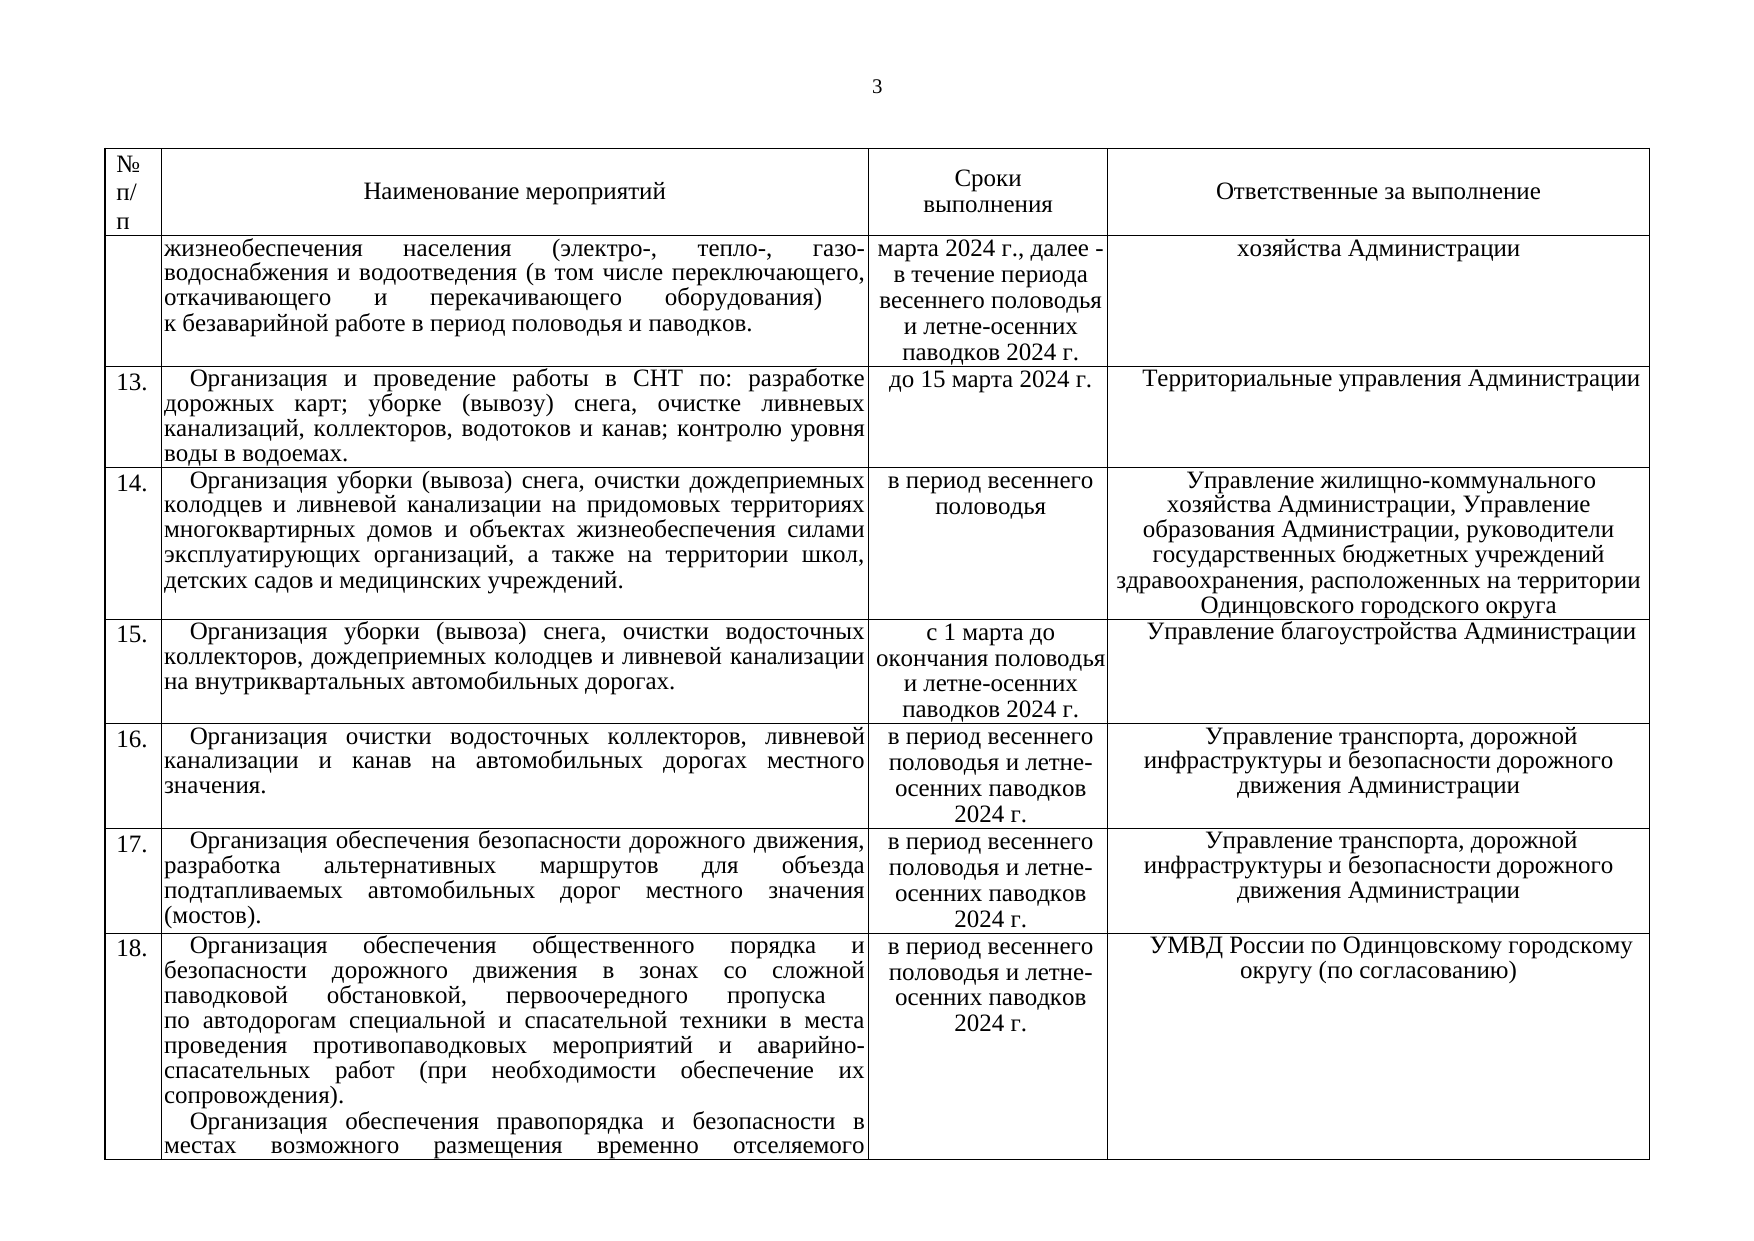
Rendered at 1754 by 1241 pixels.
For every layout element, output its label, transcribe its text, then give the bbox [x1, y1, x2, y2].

table_cell Организация обеспечения безопасности дорожного движения, разработка альтернативных маршрутов для объезда подтапливаемых автомобильных дорог местного значения (мостов). [162, 829, 868, 932]
table_header Сроки выполнения [869, 149, 1107, 235]
table_cell Организация уборки (вывоза) снега, очистки дождеприемных колодцев и ливневой канализации на придомовых территориях многоквартирных домов и объектах жизнеобеспечения силами эксплуатирующих организаций, а также на территории школ, детских садов и медицинских учреждений. [162, 468, 868, 618]
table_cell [869, 236, 1107, 366]
table_cell [106, 468, 161, 618]
table_header Ответственные за выполнение [1108, 149, 1649, 235]
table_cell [162, 236, 868, 366]
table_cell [869, 934, 1107, 1159]
table_cell в период весеннего половодья [869, 468, 1107, 618]
table_cell [106, 934, 161, 1159]
table_cell Управление жилищно-коммунального хозяйства Администрации, Управление образования Администрации, руководители государственных бюджетных учреждений здравоохранения, расположенных на территории Одинцовского городского округа [1108, 468, 1649, 618]
table_cell Организация и проведение работы в СНТ по: разработке дорожных карт; уборке (вывозу) снега, очистке ливневых канализаций, коллекторов, водотоков и канав; контролю уровня воды в водоемах. [162, 367, 868, 467]
table_header Наименование мероприятий [162, 149, 868, 235]
table_cell Организация очистки водосточных коллекторов, ливневой канализации и канав на автомобильных дорогах местного значения. [162, 724, 868, 828]
table_cell в период весеннего половодья и летне-осенних паводков 2024 г. [869, 724, 1107, 828]
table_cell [162, 934, 868, 1159]
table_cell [1108, 236, 1649, 366]
table_cell [106, 367, 161, 467]
table_cell [106, 724, 161, 828]
table_header № п/п [106, 149, 161, 235]
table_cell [1108, 934, 1649, 1159]
table_cell Управление транспорта, дорожной инфраструктуры и безопасности дорожного движения Администрации [1108, 829, 1649, 932]
table_cell Управление благоустройства Администрации [1108, 620, 1649, 723]
table_cell [106, 620, 161, 723]
table_cell до 15 марта 2024 г. [869, 367, 1107, 467]
table_cell [106, 829, 161, 932]
table_cell [106, 236, 161, 366]
table_cell с 1 марта до окончания половодья и летне-осенних паводков 2024 г. [869, 620, 1107, 723]
table_cell Организация уборки (вывоза) снега, очистки водосточных коллекторов, дождеприемных колодцев и ливневой канализации на внутриквартальных автомобильных дорогах. [162, 620, 868, 723]
table_cell в период весеннего половодья и летне-осенних паводков 2024 г. [869, 829, 1107, 932]
table_cell Управление транспорта, дорожной инфраструктуры и безопасности дорожного движения Администрации [1108, 724, 1649, 828]
table_cell Территориальные управления Администрации [1108, 367, 1649, 467]
